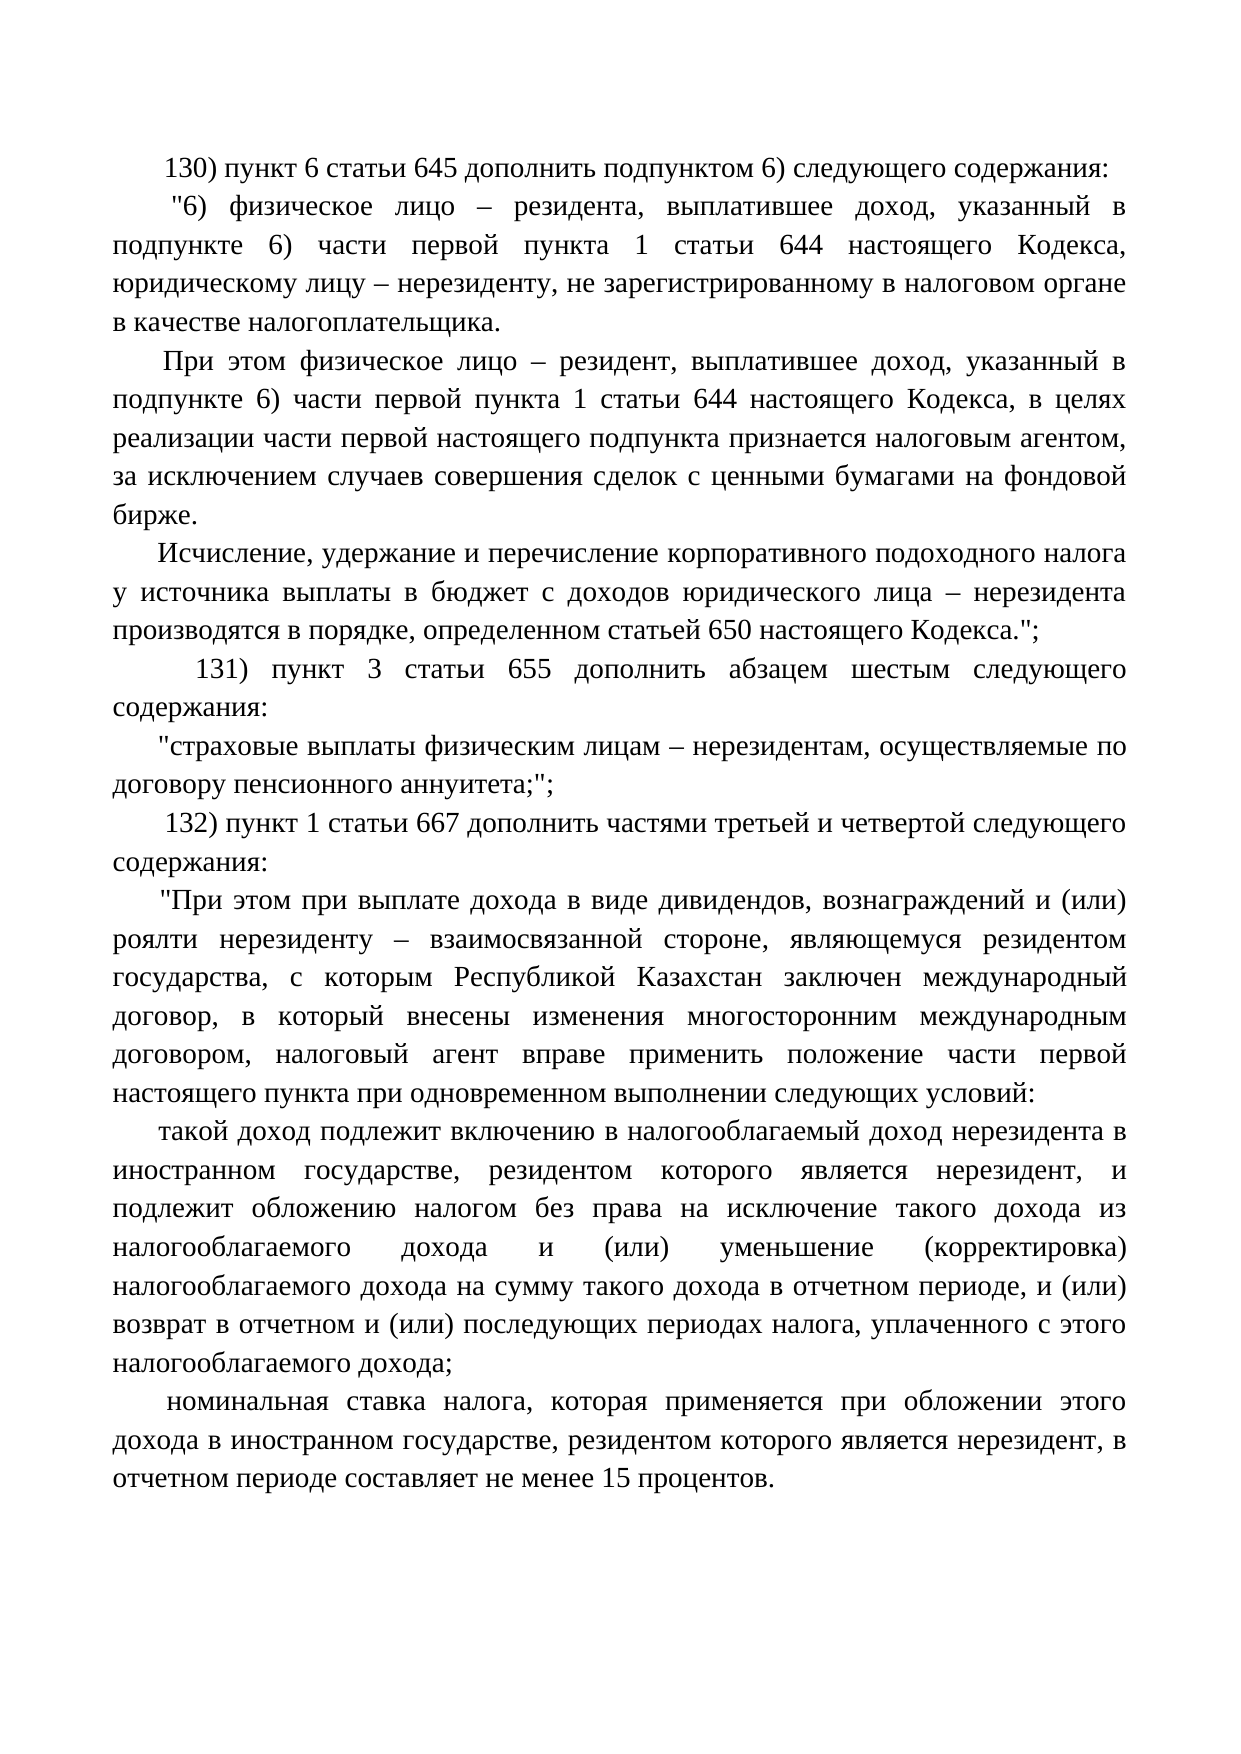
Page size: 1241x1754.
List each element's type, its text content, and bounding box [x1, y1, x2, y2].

text 130) пункт 6 статьи 645 дополнить подпунктом 6) следующего содержания: [112, 150, 1128, 183]
text 132) пункт 1 статьи 667 дополнить частями третьей и четвертой следующего содержания: [112, 805, 1128, 877]
text "При этом при выплате дохода в виде дивидендов, вознаграждений и (или) роялти нерезиденту – взаимосвязанной стороне, являющемуся резидентом государства, с которым Республикой Казахстан заключен международный договор, в который внесены изменения многосторонним международным договором, налоговый агент вправе применить положение части первой настоящего пункта при одновременном выполнении следующих условий: [112, 882, 1128, 1108]
text "6) физическое лицо – резидента, выплатившее доход, указанный в подпункте 6) части первой пункта 1 статьи 644 настоящего Кодекса, юридическому лицу – нерезиденту, не зарегистрированному в налоговом органе в качестве налогоплательщика. [112, 188, 1128, 338]
text "страховые выплаты физическим лицам – нерезидентам, осуществляемые по договору пенсионного аннуитета;"; [112, 728, 1128, 800]
text Исчисление, удержание и перечисление корпоративного подоходного налога у источника выплаты в бюджет с доходов юридического лица – нерезидента производятся в порядке, определенном статьей 650 настоящего Кодекса."; [112, 535, 1128, 646]
text номинальная ставка налога, которая применяется при обложении этого дохода в иностранном государстве, резидентом которого является нерезидент, в отчетном периоде составляет не менее 15 процентов. [112, 1383, 1128, 1494]
text такой доход подлежит включению в налогооблагаемый доход нерезидента в иностранном государстве, резидентом которого является нерезидент, и подлежит обложению налогом без права на исключение такого дохода из налогооблагаемого дохода и (или) уменьшение (корректировка) налогооблагаемого дохода на сумму такого дохода в отчетном периоде, и (или) возврат в отчетном и (или) последующих периодах налога, уплаченного с этого налогооблагаемого дохода; [112, 1113, 1128, 1378]
text 131) пункт 3 статьи 655 дополнить абзацем шестым следующего содержания: [112, 651, 1128, 723]
text При этом физическое лицо – резидент, выплатившее доход, указанный в подпункте 6) части первой пункта 1 статьи 644 настоящего Кодекса, в целях реализации части первой настоящего подпункта признается налоговым агентом, за исключением случаев совершения сделок с ценными бумагами на фондовой бирже. [112, 343, 1128, 530]
